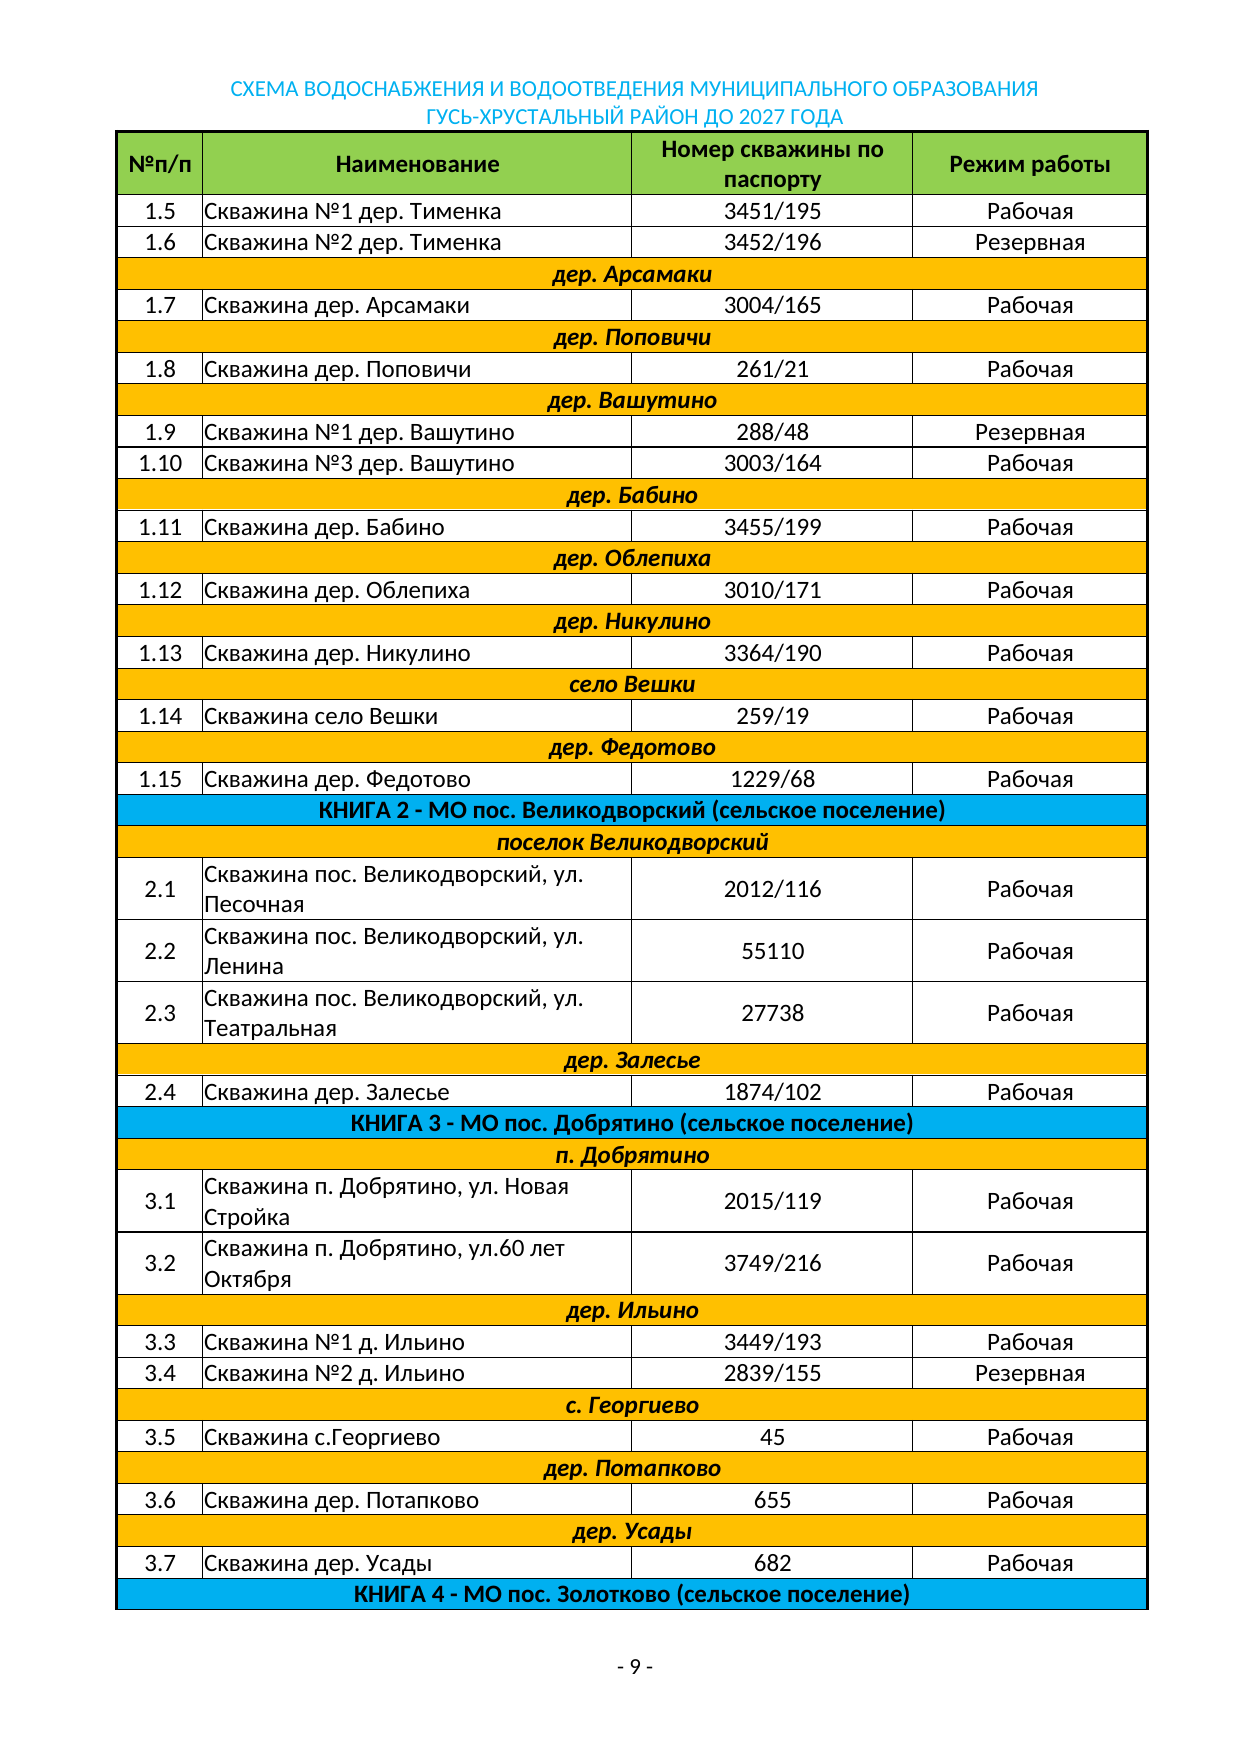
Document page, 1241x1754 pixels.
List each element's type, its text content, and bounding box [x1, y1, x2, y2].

table_cell Скважина №2 дер. Тименка [203, 227, 631, 257]
table_cell 1.13 [118, 637, 202, 667]
table_cell Рабочая [913, 290, 1146, 320]
table_cell 45 [632, 1421, 912, 1451]
table_cell 2015/119 [632, 1170, 912, 1231]
table_cell Скважина пос. Великодворский, ул. Театральная [203, 982, 631, 1043]
table_cell 682 [632, 1547, 912, 1577]
table_cell Скважина п. Добрятино, ул.60 лет Октября [203, 1233, 631, 1293]
table_cell Рабочая [913, 448, 1146, 478]
table_cell 1.5 [118, 195, 202, 226]
table_cell Скважина №1 д. Ильино [203, 1326, 631, 1357]
table_cell 1.11 [118, 511, 202, 541]
table_cell Скважина №2 д. Ильино [203, 1358, 631, 1388]
table_cell Рабочая [913, 1421, 1146, 1451]
table_cell 27738 [632, 982, 912, 1043]
table_cell 3.4 [118, 1358, 202, 1388]
table_cell 3749/216 [632, 1233, 912, 1293]
table_cell 2.4 [118, 1076, 202, 1106]
table_cell 3.3 [118, 1326, 202, 1357]
table_cell 1.10 [118, 448, 202, 478]
table_cell Скважина дер. Потапково [203, 1484, 631, 1514]
table_cell Рабочая [913, 920, 1146, 981]
table_cell Рабочая [913, 353, 1146, 383]
table_cell Рабочая [913, 763, 1146, 794]
table_cell 3364/190 [632, 637, 912, 667]
table_cell Скважина дер. Поповичи [203, 353, 631, 383]
table_cell 2.3 [118, 982, 202, 1043]
table_cell 259/19 [632, 700, 912, 731]
table_cell Скважина село Вешки [203, 700, 631, 731]
table_cell 1229/68 [632, 763, 912, 794]
table_cell Резервная [913, 416, 1146, 446]
table_cell 3003/164 [632, 448, 912, 478]
table_cell 1.8 [118, 353, 202, 383]
table_cell дер. Вашутино [118, 384, 1146, 415]
table_cell Резервная [913, 227, 1146, 257]
table_cell дер. Ильино [118, 1295, 1146, 1325]
table_cell 288/48 [632, 416, 912, 446]
table_cell Рабочая [913, 1076, 1146, 1106]
table_cell Скважина №1 дер. Тименка [203, 195, 631, 226]
table_cell дер. Залесье [118, 1044, 1146, 1074]
table_cell дер. Арсамаки [118, 258, 1146, 289]
table_cell Скважина дер. Залесье [203, 1076, 631, 1106]
table_cell 2839/155 [632, 1358, 912, 1388]
table_cell КНИГА 3 - МО пос. Добрятино (сельское поселение) [118, 1107, 1146, 1138]
table_cell 2.2 [118, 920, 202, 981]
table_cell 3.2 [118, 1233, 202, 1293]
table_cell 1.7 [118, 290, 202, 320]
table_cell дер. Федотово [118, 732, 1146, 762]
table_cell Рабочая [913, 1484, 1146, 1514]
table_cell дер. Облепиха [118, 542, 1146, 573]
table_cell 3451/195 [632, 195, 912, 226]
table_cell дер. Никулино [118, 605, 1146, 636]
table_header №п/п [118, 133, 202, 194]
table_cell 55110 [632, 920, 912, 981]
table_cell Скважина №1 дер. Вашутино [203, 416, 631, 446]
table_cell 3.5 [118, 1421, 202, 1451]
table_cell 3449/193 [632, 1326, 912, 1357]
table_cell п. Добрятино [118, 1139, 1146, 1169]
table_cell 3455/199 [632, 511, 912, 541]
table_cell 1.12 [118, 574, 202, 604]
table_cell КНИГА 4 - МО пос. Золотково (сельское поселение) [118, 1579, 1146, 1609]
table_cell Рабочая [913, 1233, 1146, 1293]
table_cell Рабочая [913, 637, 1146, 667]
table_cell 3010/171 [632, 574, 912, 604]
table_cell Скважина с.Георгиево [203, 1421, 631, 1451]
table_cell дер. Потапково [118, 1452, 1146, 1483]
table_cell 1.9 [118, 416, 202, 446]
table_cell 2012/116 [632, 858, 912, 919]
table_cell 3452/196 [632, 227, 912, 257]
table_cell Рабочая [913, 858, 1146, 919]
table_cell Скважина дер. Федотово [203, 763, 631, 794]
table_header Номер скважины по паспорту [632, 133, 912, 194]
table_header Режим работы [913, 133, 1146, 194]
table_cell дер. Усады [118, 1515, 1146, 1546]
table_cell поселок Великодворский [118, 826, 1146, 857]
table_cell 3.1 [118, 1170, 202, 1231]
table_cell 655 [632, 1484, 912, 1514]
table_cell Рабочая [913, 511, 1146, 541]
table_cell Скважина №3 дер. Вашутино [203, 448, 631, 478]
table_cell Резервная [913, 1358, 1146, 1388]
table_cell Рабочая [913, 195, 1146, 226]
table_cell 1.14 [118, 700, 202, 731]
table_cell 3.6 [118, 1484, 202, 1514]
table_cell Рабочая [913, 1547, 1146, 1577]
table_header Наименование [203, 133, 631, 194]
table_cell село Вешки [118, 669, 1146, 699]
table_cell КНИГА 2 - МО пос. Великодворский (сельское поселение) [118, 795, 1146, 825]
table_cell Скважина дер. Арсамаки [203, 290, 631, 320]
table_cell Скважина пос. Великодворский, ул. Ленина [203, 920, 631, 981]
table_cell 3004/165 [632, 290, 912, 320]
table_cell Скважина дер. Усады [203, 1547, 631, 1577]
table_cell Скважина дер. Бабино [203, 511, 631, 541]
table_cell Рабочая [913, 574, 1146, 604]
table_cell Скважина пос. Великодворский, ул. Песочная [203, 858, 631, 919]
table_cell Рабочая [913, 1326, 1146, 1357]
table_cell Рабочая [913, 1170, 1146, 1231]
table_cell 2.1 [118, 858, 202, 919]
table_cell 1.6 [118, 227, 202, 257]
table_cell 261/21 [632, 353, 912, 383]
table_cell 3.7 [118, 1547, 202, 1577]
table_cell Скважина дер. Облепиха [203, 574, 631, 604]
table_cell 1874/102 [632, 1076, 912, 1106]
table_cell дер. Поповичи [118, 321, 1146, 352]
table_cell Скважина дер. Никулино [203, 637, 631, 667]
table_cell 1.15 [118, 763, 202, 794]
table_cell Рабочая [913, 982, 1146, 1043]
table_cell с. Георгиево [118, 1389, 1146, 1420]
table_cell дер. Бабино [118, 479, 1146, 509]
table_cell Скважина п. Добрятино, ул. Новая Стройка [203, 1170, 631, 1231]
table_cell Рабочая [913, 700, 1146, 731]
